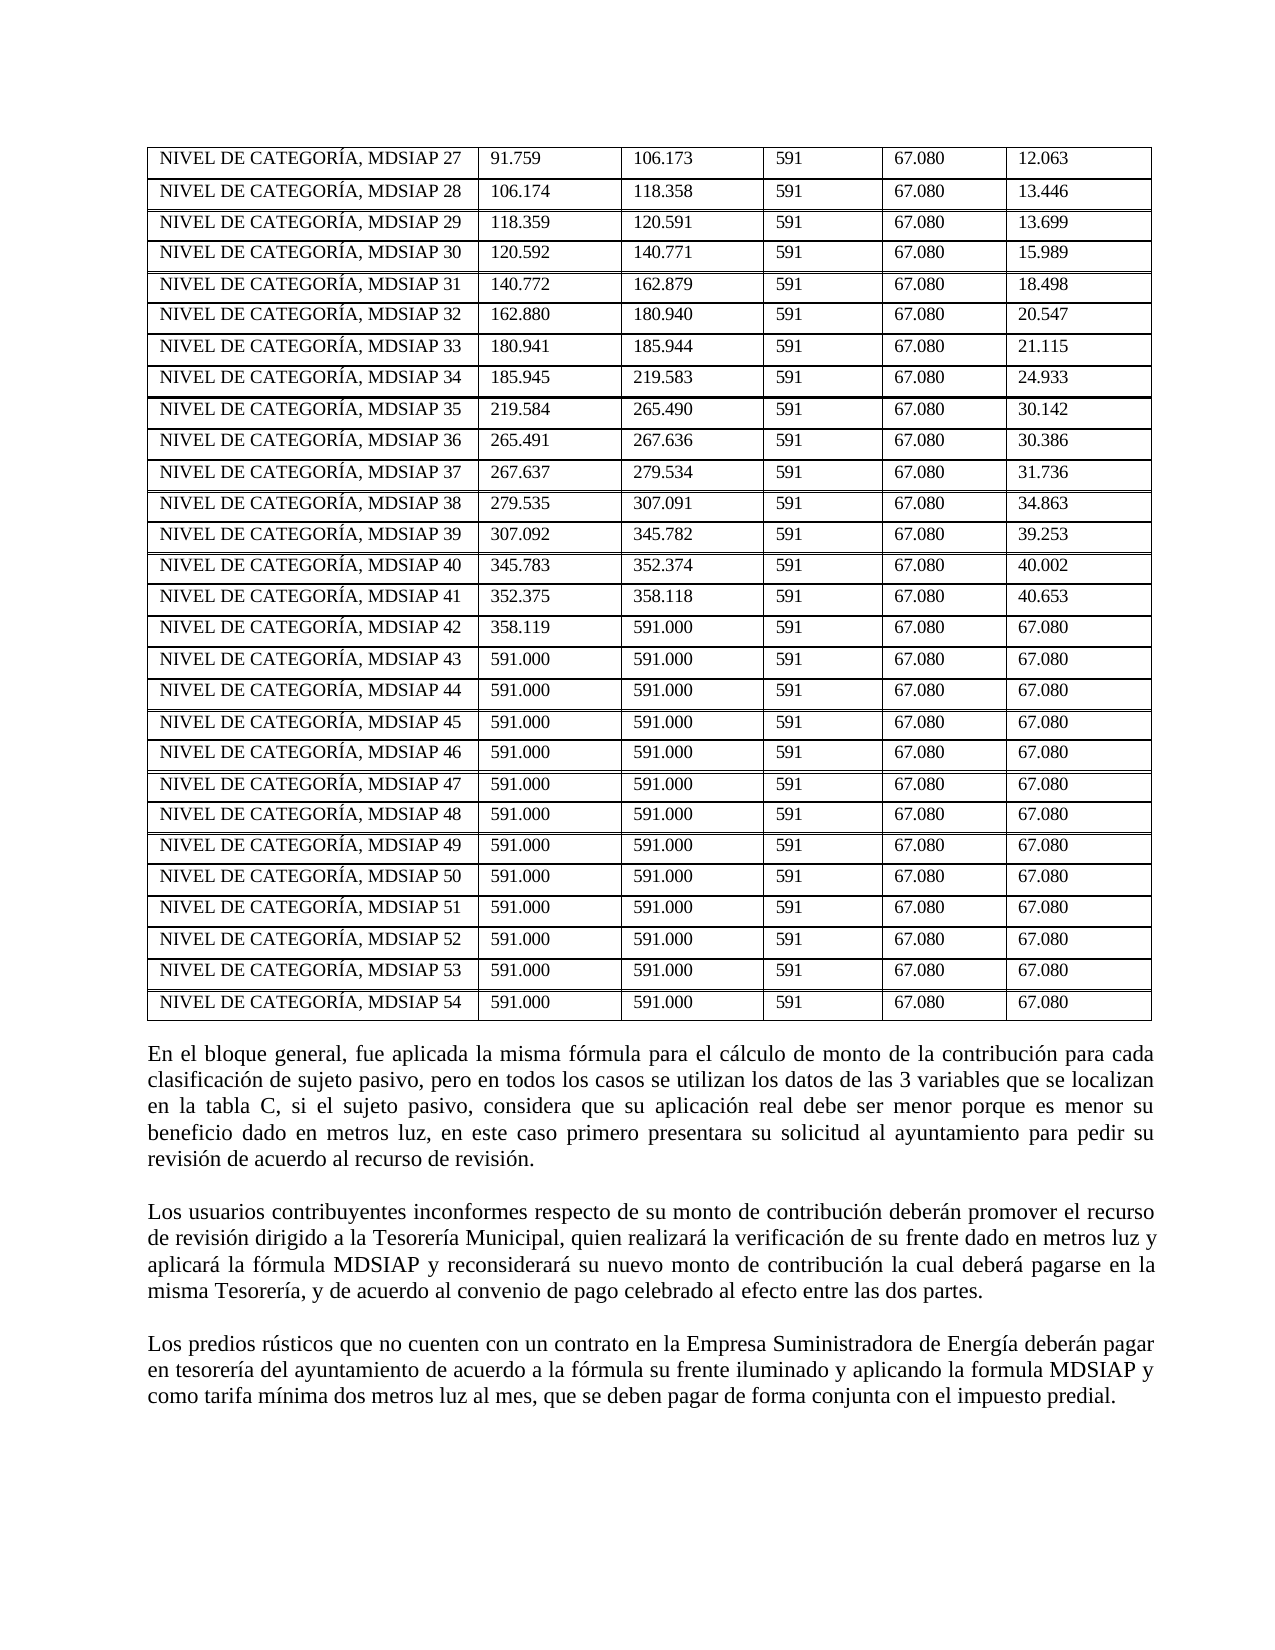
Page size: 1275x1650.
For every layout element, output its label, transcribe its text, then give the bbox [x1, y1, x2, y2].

table_cell 591 [764, 335, 882, 365]
table_cell 67.080 [883, 741, 1006, 770]
table_cell 67.080 [883, 335, 1006, 365]
table_cell 358.118 [622, 585, 763, 614]
table_cell 67.080 [883, 617, 1006, 646]
table_cell NIVEL DE CATEGORÍA, MDSIAP 40 [148, 555, 478, 583]
table_cell 67.080 [883, 523, 1006, 552]
table_cell 67.080 [883, 585, 1006, 614]
table_cell NIVEL DE CATEGORÍA, MDSIAP 46 [148, 741, 478, 770]
table_cell 591 [764, 803, 882, 832]
table_cell 591 [764, 274, 882, 302]
table_cell 591 [764, 712, 882, 739]
table_cell NIVEL DE CATEGORÍA, MDSIAP 38 [148, 493, 478, 521]
table_cell NIVEL DE CATEGORÍA, MDSIAP 51 [148, 897, 478, 926]
table_cell 180.940 [622, 304, 763, 333]
table_cell 67.080 [883, 928, 1006, 957]
table_cell 67.080 [1007, 960, 1151, 988]
table_cell 67.080 [883, 493, 1006, 521]
table_cell NIVEL DE CATEGORÍA, MDSIAP 47 [148, 774, 478, 801]
table_cell 67.080 [1007, 803, 1151, 832]
table_cell 345.783 [479, 555, 621, 583]
table_cell 67.080 [1007, 680, 1151, 708]
table_cell NIVEL DE CATEGORÍA, MDSIAP 34 [148, 367, 478, 396]
table_cell NIVEL DE CATEGORÍA, MDSIAP 41 [148, 585, 478, 614]
table_cell 67.080 [883, 555, 1006, 583]
table_header 67.080 [883, 148, 1006, 178]
table_cell 120.592 [479, 242, 621, 271]
table_cell NIVEL DE CATEGORÍA, MDSIAP 32 [148, 304, 478, 333]
table_cell 591.000 [479, 680, 621, 708]
table_cell 591 [764, 835, 882, 863]
table_cell NIVEL DE CATEGORÍA, MDSIAP 52 [148, 928, 478, 957]
table_cell NIVEL DE CATEGORÍA, MDSIAP 54 [148, 992, 478, 1020]
table_cell NIVEL DE CATEGORÍA, MDSIAP 48 [148, 803, 478, 832]
table_cell 21.115 [1007, 335, 1151, 365]
table_cell 34.863 [1007, 493, 1151, 521]
table_cell 591.000 [622, 928, 763, 957]
table_cell 591.000 [622, 648, 763, 677]
table_header 91.759 [479, 148, 621, 178]
table_cell 15.989 [1007, 242, 1151, 271]
table_cell 67.080 [883, 865, 1006, 894]
table_cell 67.080 [883, 774, 1006, 801]
table_cell 118.358 [622, 180, 763, 209]
table_cell 185.944 [622, 335, 763, 365]
table_cell 185.945 [479, 367, 621, 396]
text Los usuarios contribuyentes inconformes respecto de su monto de contribución deberán promover el recurso de revisión dirigido a la Tesorería Municipal, quien realizará la verificación de su frente dado en metros luz y aplicará la fórmula MDSIAP y reconsiderará su nuevo monto de contribución la cual deberá pagarse en la misma Tesorería, y de acuerdo al convenio de pago celebrado al efecto entre las dos partes. [147, 1198, 1157, 1303]
table_cell 67.080 [1007, 835, 1151, 863]
table_cell 358.119 [479, 617, 621, 646]
table_cell NIVEL DE CATEGORÍA, MDSIAP 53 [148, 960, 478, 988]
table_cell NIVEL DE CATEGORÍA, MDSIAP 49 [148, 835, 478, 863]
table_cell 31.736 [1007, 461, 1151, 490]
table_cell 67.080 [1007, 928, 1151, 957]
table_cell 591 [764, 212, 882, 240]
table_cell 67.080 [883, 461, 1006, 490]
table_cell 219.583 [622, 367, 763, 396]
table_cell 67.080 [883, 992, 1006, 1020]
table_cell 140.771 [622, 242, 763, 271]
table_cell 352.374 [622, 555, 763, 583]
table_cell NIVEL DE CATEGORÍA, MDSIAP 36 [148, 430, 478, 459]
table_cell 591.000 [479, 803, 621, 832]
table_header NIVEL DE CATEGORÍA, MDSIAP 27 [148, 148, 478, 178]
table_cell 591.000 [479, 992, 621, 1020]
table_cell 67.080 [883, 803, 1006, 832]
table_cell 40.002 [1007, 555, 1151, 583]
table_cell NIVEL DE CATEGORÍA, MDSIAP 50 [148, 865, 478, 894]
table_cell 67.080 [883, 304, 1006, 333]
table_cell 591 [764, 928, 882, 957]
table_cell NIVEL DE CATEGORÍA, MDSIAP 31 [148, 274, 478, 302]
table_cell 591 [764, 430, 882, 459]
table_cell 67.080 [883, 242, 1006, 271]
table_cell 140.772 [479, 274, 621, 302]
table_cell 591.000 [622, 741, 763, 770]
table_cell 265.490 [622, 399, 763, 428]
table_cell 591.000 [622, 617, 763, 646]
table_cell NIVEL DE CATEGORÍA, MDSIAP 28 [148, 180, 478, 209]
table_cell 67.080 [883, 835, 1006, 863]
table_cell 162.880 [479, 304, 621, 333]
table_cell 591 [764, 648, 882, 677]
table_cell 67.080 [883, 180, 1006, 209]
text En el bloque general, fue aplicada la misma fórmula para el cálculo de monto de la contribución para cada clasificación de sujeto pasivo, pero en todos los casos se utilizan los datos de las 3 variables que se localizan en la tabla C, si el sujeto pasivo, considera que su aplicación real debe ser menor porque es menor su beneficio dado en metros luz, en este caso primero presentara su solicitud al ayuntamiento para pedir su revisión de acuerdo al recurso de revisión. [147, 1040, 1157, 1171]
table_cell 591.000 [479, 741, 621, 770]
table_cell NIVEL DE CATEGORÍA, MDSIAP 42 [148, 617, 478, 646]
table_cell 67.080 [883, 430, 1006, 459]
table_cell NIVEL DE CATEGORÍA, MDSIAP 35 [148, 399, 478, 428]
table_cell 591 [764, 493, 882, 521]
table_cell 591.000 [622, 865, 763, 894]
table_cell NIVEL DE CATEGORÍA, MDSIAP 43 [148, 648, 478, 677]
table_cell 591.000 [479, 648, 621, 677]
table_cell NIVEL DE CATEGORÍA, MDSIAP 30 [148, 242, 478, 271]
table_cell 591.000 [622, 774, 763, 801]
table_cell 591.000 [479, 865, 621, 894]
table_cell 591.000 [479, 960, 621, 988]
table_header 12.063 [1007, 148, 1151, 178]
table_cell 591.000 [479, 897, 621, 926]
table_cell 40.653 [1007, 585, 1151, 614]
table_cell 267.637 [479, 461, 621, 490]
table_cell 591 [764, 774, 882, 801]
table_cell 67.080 [883, 897, 1006, 926]
table_cell 591 [764, 180, 882, 209]
table_cell 30.142 [1007, 399, 1151, 428]
table_cell 591 [764, 399, 882, 428]
table_cell 67.080 [883, 274, 1006, 302]
table_cell 67.080 [1007, 992, 1151, 1020]
table_cell 591 [764, 461, 882, 490]
table_cell 67.080 [1007, 897, 1151, 926]
table_cell 307.092 [479, 523, 621, 552]
table_header 591 [764, 148, 882, 178]
table_cell 591 [764, 585, 882, 614]
table_cell 67.080 [883, 399, 1006, 428]
table_cell 267.636 [622, 430, 763, 459]
text Los predios rústicos que no cuenten con un contrato en la Empresa Suministradora de Energía deberán pagar en tesorería del ayuntamiento de acuerdo a la fórmula su frente iluminado y aplicando la formula MDSIAP y como tarifa mínima dos metros luz al mes, que se deben pagar de forma conjunta con el impuesto predial. [147, 1330, 1157, 1409]
table_cell 67.080 [883, 648, 1006, 677]
table_header 106.173 [622, 148, 763, 178]
table_cell 67.080 [1007, 865, 1151, 894]
table_cell 24.933 [1007, 367, 1151, 396]
table_cell 180.941 [479, 335, 621, 365]
table_cell 67.080 [1007, 712, 1151, 739]
table_cell 591 [764, 367, 882, 396]
table_cell 591 [764, 741, 882, 770]
table_cell NIVEL DE CATEGORÍA, MDSIAP 37 [148, 461, 478, 490]
table_cell NIVEL DE CATEGORÍA, MDSIAP 33 [148, 335, 478, 365]
table_cell 67.080 [1007, 741, 1151, 770]
table_cell NIVEL DE CATEGORÍA, MDSIAP 29 [148, 212, 478, 240]
table_cell 67.080 [883, 680, 1006, 708]
table_cell 591.000 [622, 960, 763, 988]
table_cell 219.584 [479, 399, 621, 428]
table_cell 67.080 [1007, 648, 1151, 677]
table_cell 67.080 [883, 712, 1006, 739]
table_cell 591 [764, 555, 882, 583]
table_cell NIVEL DE CATEGORÍA, MDSIAP 39 [148, 523, 478, 552]
table_cell 591.000 [479, 835, 621, 863]
table_cell 591.000 [622, 897, 763, 926]
table_cell 67.080 [883, 212, 1006, 240]
table_cell 591 [764, 680, 882, 708]
table_cell 265.491 [479, 430, 621, 459]
table_cell 591 [764, 523, 882, 552]
table_cell 591.000 [479, 928, 621, 957]
table_cell 591.000 [622, 835, 763, 863]
table_cell 591.000 [622, 680, 763, 708]
table_cell 591 [764, 897, 882, 926]
table_cell 591 [764, 960, 882, 988]
table_cell 39.253 [1007, 523, 1151, 552]
table_cell 13.699 [1007, 212, 1151, 240]
table_cell 118.359 [479, 212, 621, 240]
table_cell 67.080 [883, 960, 1006, 988]
table_cell 279.534 [622, 461, 763, 490]
table_cell 591.000 [622, 992, 763, 1020]
table_cell 20.547 [1007, 304, 1151, 333]
table_cell 591.000 [622, 712, 763, 739]
table_cell 120.591 [622, 212, 763, 240]
table_cell 67.080 [1007, 774, 1151, 801]
table_cell NIVEL DE CATEGORÍA, MDSIAP 45 [148, 712, 478, 739]
table_cell 307.091 [622, 493, 763, 521]
table_cell 18.498 [1007, 274, 1151, 302]
table_cell 13.446 [1007, 180, 1151, 209]
table_cell 591.000 [622, 803, 763, 832]
table_cell 591.000 [479, 712, 621, 739]
table_cell 162.879 [622, 274, 763, 302]
table_cell 591 [764, 304, 882, 333]
table_cell 67.080 [1007, 617, 1151, 646]
table_cell 106.174 [479, 180, 621, 209]
table_cell 30.386 [1007, 430, 1151, 459]
table_cell 591 [764, 242, 882, 271]
table_cell 591 [764, 992, 882, 1020]
table_cell 591 [764, 617, 882, 646]
table_cell NIVEL DE CATEGORÍA, MDSIAP 44 [148, 680, 478, 708]
table_cell 67.080 [883, 367, 1006, 396]
table_cell 352.375 [479, 585, 621, 614]
table_cell 279.535 [479, 493, 621, 521]
table_cell 345.782 [622, 523, 763, 552]
table_cell 591 [764, 865, 882, 894]
table_cell 591.000 [479, 774, 621, 801]
